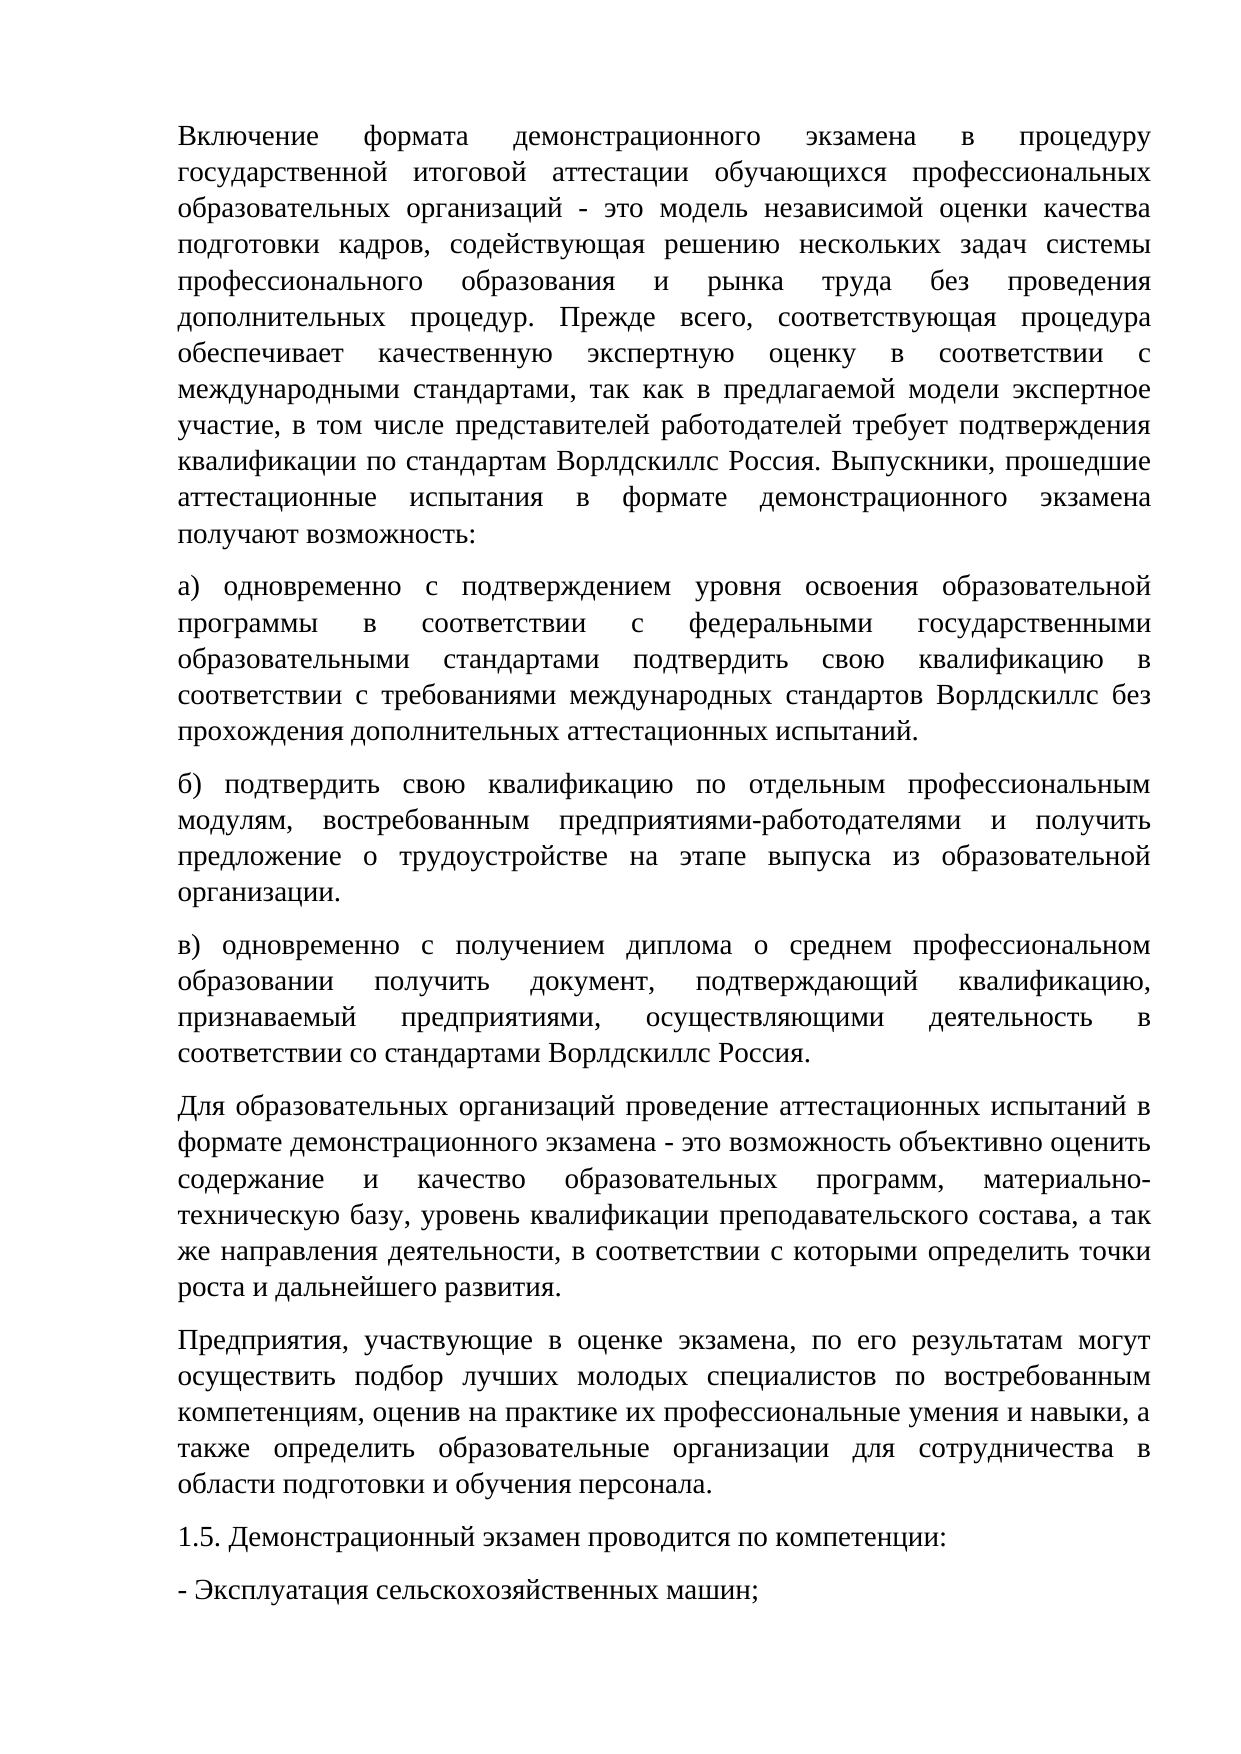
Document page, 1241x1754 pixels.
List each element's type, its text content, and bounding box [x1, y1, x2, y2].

text б) подтвердить свою квалификацию по отдельным профессиональным модулям, востребованным предприятиями-работодателями и получить предложение о трудоустройстве на этапе выпуска из образовательной организации. [177, 766, 1152, 908]
text Включение формата демонстрационного экзамена в процедуру государственной итоговой аттестации обучающихся профессиональных образовательных организаций - это модель независимой оценки качества подготовки кадров, содействующая решению нескольких задач системы профессионального образования и рынка труда без проведения дополнительных процедур. Прежде всего, соответствующая процедура обеспечивает качественную экспертную оценку в соответствии с международными стандартами, так как в предлагаемой модели экспертное участие, в том числе представителей работодателей требует подтверждения квалификации по стандартам Ворлдскиллс Россия. Выпускники, прошедшие аттестационные испытания в формате демонстрационного экзамена получают возможность: [177, 118, 1152, 549]
text в) одновременно с получением диплома о среднем профессиональном образовании получить документ, подтверждающий квалификацию, признаваемый предприятиями, осуществляющими деятельность в соответствии со стандартами Ворлдскиллс Россия. [177, 927, 1152, 1069]
text Предприятия, участвующие в оценке экзамена, по его результатам могут осуществить подбор лучших молодых специалистов по востребованным компетенциям, оценив на практике их профессиональные умения и навыки, а также определить образовательные организации для сотрудничества в области подготовки и обучения персонала. [177, 1322, 1152, 1500]
text а) одновременно с подтверждением уровня освоения образовательной программы в соответствии с федеральными государственными образовательными стандартами подтвердить свою квалификацию в соответствии с требованиями международных стандартов Ворлдскиллс без прохождения дополнительных аттестационных испытаний. [177, 568, 1152, 747]
text - Эксплуатация сельскохозяйственных машин; [177, 1572, 1152, 1606]
text 1.5. Демонстрационный экзамен проводится по компетенции: [177, 1519, 1152, 1553]
text Для образовательных организаций проведение аттестационных испытаний в формате демонстрационного экзамена - это возможность объективно оценить содержание и качество образовательных программ, материально-техническую базу, уровень квалификации преподавательского состава, а так же направления деятельности, в соответствии с которыми определить точки роста и дальнейшего развития. [177, 1088, 1152, 1303]
